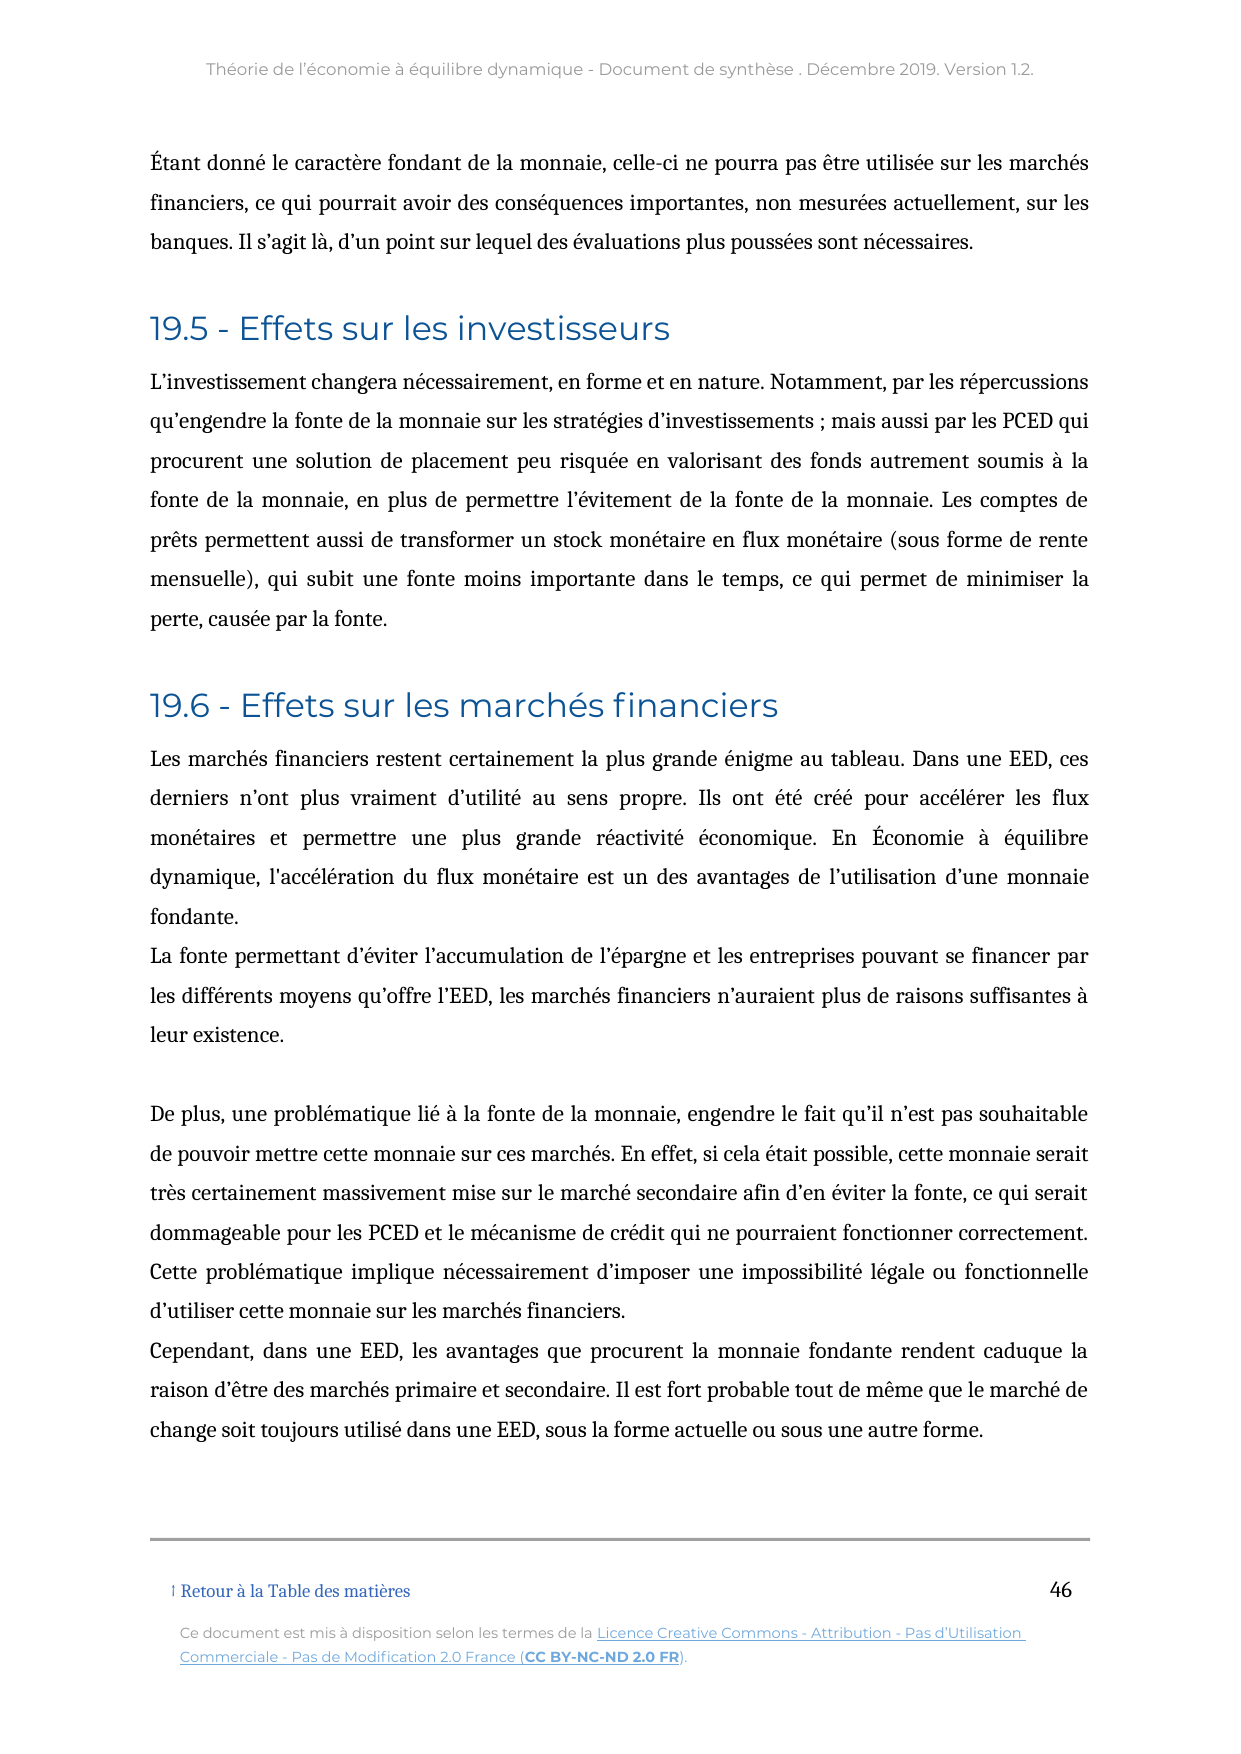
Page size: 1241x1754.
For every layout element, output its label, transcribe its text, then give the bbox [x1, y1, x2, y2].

subtitle 19.5 - Effets sur les investisseurs [150, 308, 1090, 348]
text Étant donné le caractère fondant de la monnaie, celle-ci ne pourra pas être utilisée sur les marchés financiers, ce qui pourrait avoir des conséquences importantes, non mesurées actuellement, sur les banques. Il s’agit là, d’un point sur lequel des évaluations plus poussées sont nécessaires. [150, 150, 1090, 255]
text De plus, une problématique lié à la fonte de la monnaie, engendre le fait qu’il n’est pas souhaitable de pouvoir mettre cette monnaie sur ces marchés. En effet, si cela était possible, cette monnaie serait très certainement massivement mise sur le marché secondaire afin d’en éviter la fonte, ce qui serait dommageable pour les PCED et le mécanisme de crédit qui ne pourraient fonctionner correctement. Cette problématique implique nécessairement d’imposer une impossibilité légale ou fonctionnelle d’utiliser cette monnaie sur les marchés financiers. [150, 1101, 1090, 1325]
text Cependant, dans une EED, les avantages que procurent la monnaie fondante rendent caduque la raison d’être des marchés primaire et secondaire. Il est fort probable tout de même que le marché de change soit toujours utilisé dans une EED, sous la forme actuelle ou sous une autre forme. [150, 1338, 1090, 1443]
text Les marchés financiers restent certainement la plus grande énigme au tableau. Dans une EED, ces derniers n’ont plus vraiment d’utilité au sens propre. Ils ont été créé pour accélérer les flux monétaires et permettre une plus grande réactivité économique. En Économie à équilibre dynamique, l'accélération du flux monétaire est un des avantages de l’utilisation d’une monnaie fondante. [150, 746, 1090, 930]
text La fonte permettant d’éviter l’accumulation de l’épargne et les entreprises pouvant se financer par les différents moyens qu’offre l’EED, les marchés financiers n’auraient plus de raisons suffisantes à leur existence. [150, 943, 1090, 1048]
text L’investissement changera nécessairement, en forme et en nature. Notamment, par les répercussions qu’engendre la fonte de la monnaie sur les stratégies d’investissements ; mais aussi par les PCED qui procurent une solution de placement peu risquée en valorisant des fonds autrement soumis à la fonte de la monnaie, en plus de permettre l’évitement de la fonte de la monnaie. Les comptes de prêts permettent aussi de transformer un stock monétaire en flux monétaire (sous forme de rente mensuelle), qui subit une fonte moins importante dans le temps, ce qui permet de minimiser la perte, causée par la fonte. [150, 369, 1090, 632]
subtitle 19.6 - Effets sur les marchés financiers [150, 685, 1090, 725]
